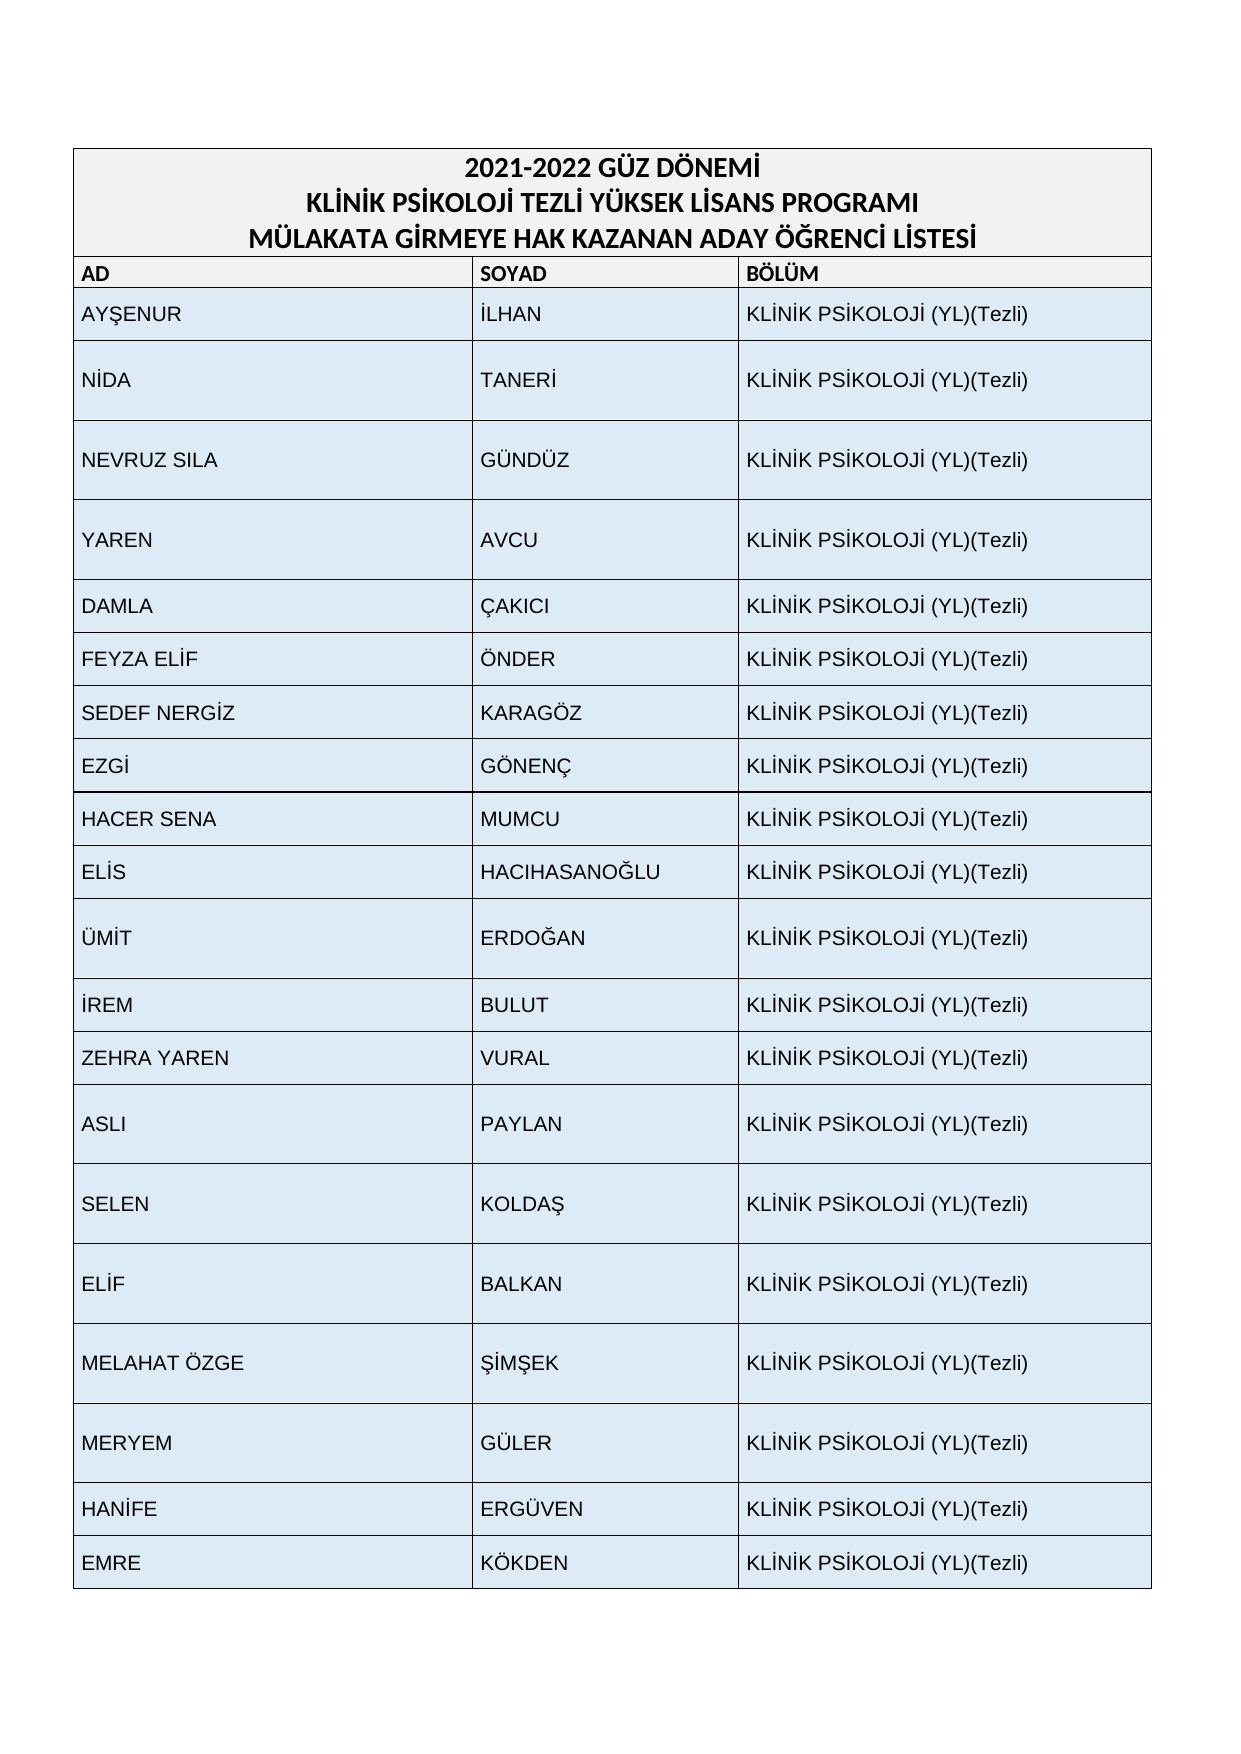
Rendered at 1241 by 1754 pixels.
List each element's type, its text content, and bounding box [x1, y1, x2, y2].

table_cell KOLDAŞ [473, 1164, 738, 1243]
table_cell MUMCU [473, 793, 738, 844]
table_cell AYŞENUR [74, 288, 472, 340]
table_cell HACER SENA [74, 793, 472, 844]
table_cell ŞİMŞEK [473, 1324, 738, 1402]
table_cell ELİF [74, 1244, 472, 1323]
table_cell ÇAKICI [473, 580, 738, 632]
table_cell KLİNİK PSİKOLOJİ (YL)(Tezli) [739, 500, 1151, 579]
table_cell VURAL [473, 1032, 738, 1084]
table_cell NİDA [74, 341, 472, 419]
table_cell SELEN [74, 1164, 472, 1243]
table_cell KARAGÖZ [473, 686, 738, 738]
table_cell PAYLAN [473, 1085, 738, 1163]
table_cell KLİNİK PSİKOLOJİ (YL)(Tezli) [739, 633, 1151, 685]
table_cell KLİNİK PSİKOLOJİ (YL)(Tezli) [739, 1244, 1151, 1323]
table_cell GÖNENÇ [473, 739, 738, 791]
table_cell ERGÜVEN [473, 1483, 738, 1535]
table_cell KLİNİK PSİKOLOJİ (YL)(Tezli) [739, 580, 1151, 632]
table_cell KLİNİK PSİKOLOJİ (YL)(Tezli) [739, 899, 1151, 977]
table_cell ELİS [74, 846, 472, 898]
table_cell KÖKDEN [473, 1536, 738, 1588]
table_cell KLİNİK PSİKOLOJİ (YL)(Tezli) [739, 793, 1151, 844]
table_cell EZGİ [74, 739, 472, 791]
table_cell KLİNİK PSİKOLOJİ (YL)(Tezli) [739, 739, 1151, 791]
table_cell KLİNİK PSİKOLOJİ (YL)(Tezli) [739, 1404, 1151, 1482]
table_cell DAMLA [74, 580, 472, 632]
table_cell KLİNİK PSİKOLOJİ (YL)(Tezli) [739, 1164, 1151, 1243]
table_cell KLİNİK PSİKOLOJİ (YL)(Tezli) [739, 341, 1151, 419]
table_cell KLİNİK PSİKOLOJİ (YL)(Tezli) [739, 421, 1151, 499]
table_cell AD [74, 257, 472, 287]
table_cell KLİNİK PSİKOLOJİ (YL)(Tezli) [739, 979, 1151, 1031]
table_cell HANİFE [74, 1483, 472, 1535]
table_cell KLİNİK PSİKOLOJİ (YL)(Tezli) [739, 686, 1151, 738]
table_cell KLİNİK PSİKOLOJİ (YL)(Tezli) [739, 1085, 1151, 1163]
table_cell BÖLÜM [739, 257, 1151, 287]
table_cell SEDEF NERGİZ [74, 686, 472, 738]
table_cell MELAHAT ÖZGE [74, 1324, 472, 1402]
table_cell EMRE [74, 1536, 472, 1588]
table_cell GÜNDÜZ [473, 421, 738, 499]
table_cell ZEHRA YAREN [74, 1032, 472, 1084]
table_cell KLİNİK PSİKOLOJİ (YL)(Tezli) [739, 1324, 1151, 1402]
table_cell ÜMİT [74, 899, 472, 977]
table_cell NEVRUZ SILA [74, 421, 472, 499]
table_cell FEYZA ELİF [74, 633, 472, 685]
table_cell KLİNİK PSİKOLOJİ (YL)(Tezli) [739, 288, 1151, 340]
table_cell İREM [74, 979, 472, 1031]
table_cell KLİNİK PSİKOLOJİ (YL)(Tezli) [739, 1032, 1151, 1084]
table_cell ÖNDER [473, 633, 738, 685]
table_cell SOYAD [473, 257, 738, 287]
table_cell İLHAN [473, 288, 738, 340]
table_cell TANERİ [473, 341, 738, 419]
table_header 2021-2022 GÜZ DÖNEMİ KLİNİK PSİKOLOJİ TEZLİ YÜKSEK LİSANS PROGRAMI MÜLAKATA GİRMEYE HAK KAZANAN ADAY ÖĞRENCİ LİSTESİ [74, 149, 1151, 256]
table_cell KLİNİK PSİKOLOJİ (YL)(Tezli) [739, 846, 1151, 898]
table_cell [739, 1536, 1151, 1588]
table_cell MERYEM [74, 1404, 472, 1482]
table_cell ERDOĞAN [473, 899, 738, 977]
table_cell AVCU [473, 500, 738, 579]
table_cell ASLI [74, 1085, 472, 1163]
table_cell BULUT [473, 979, 738, 1031]
table_cell GÜLER [473, 1404, 738, 1482]
table_cell BALKAN [473, 1244, 738, 1323]
table_cell HACIHASANOĞLU [473, 846, 738, 898]
table_cell YAREN [74, 500, 472, 579]
table_cell KLİNİK PSİKOLOJİ (YL)(Tezli) [739, 1483, 1151, 1535]
